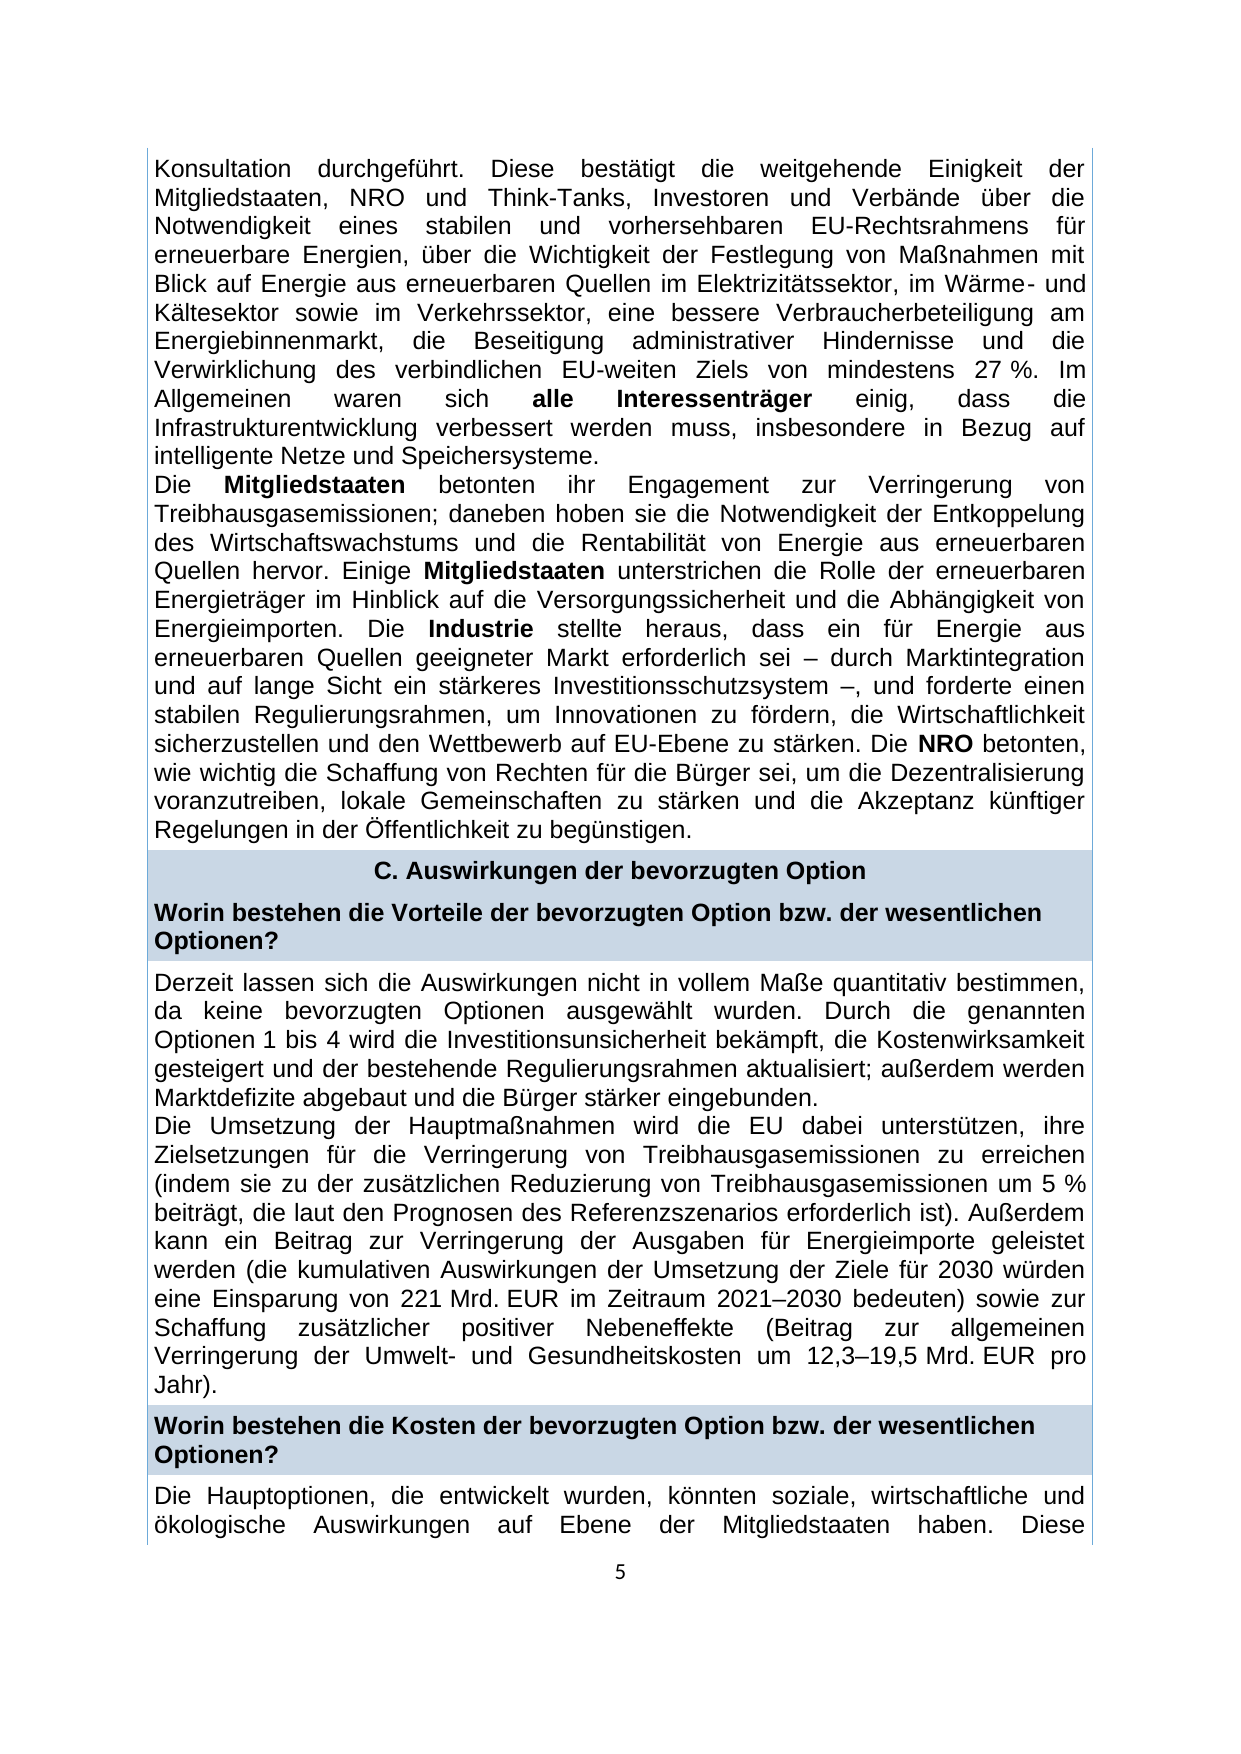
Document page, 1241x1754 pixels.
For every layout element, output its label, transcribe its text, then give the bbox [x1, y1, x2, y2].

table_cell Worin bestehen die Vorteile der bevorzugten Option bzw. der wesentlichen Optionen? [148, 891, 1092, 961]
table_cell Worin bestehen die Kosten der bevorzugten Option bzw. der wesentlichen Optionen? [148, 1405, 1092, 1475]
table_cell Derzeit lassen sich die Auswirkungen nicht in vollem Maße quantitativ bestimmen, da keine bevorzugten Optionen ausgewählt wurden. Durch die genannten Optionen 1 bis 4 wird die Investitionsunsicherheit bekämpft, die Kostenwirksamkeit gesteigert und der bestehende Regulierungsrahmen aktualisiert; außerdem werden Marktdefizite abgebaut und die Bürger stärker eingebunden. Die Umsetzung der Hauptmaßnahmen wird die EU dabei unterstützen, ihre Zielsetzungen für die Verringerung von Treibhausgasemissionen zu erreichen (indem sie zu der zusätzlichen Reduzierung von Treibhausgasemissionen um 5 % beiträgt, die laut den Prognosen des Referenzszenarios erforderlich ist). Außerdem kann ein Beitrag zur Verringerung der Ausgaben für Energieimporte geleistet werden (die kumulativen Auswirkungen der Umsetzung der Ziele für 2030 würden eine Einsparung von 221 Mrd. EUR im Zeitraum 2021–2030 bedeuten) sowie zur Schaffung zusätzlicher positiver Nebeneffekte (Beitrag zur allgemeinen Verringerung der Umwelt- und Gesundheitskosten um 12,3–19,5 Mrd. EUR pro Jahr). [148, 961, 1092, 1405]
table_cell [148, 1475, 1092, 1545]
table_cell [148, 148, 1092, 850]
table_cell C. Auswirkungen der bevorzugten Option [148, 850, 1092, 891]
